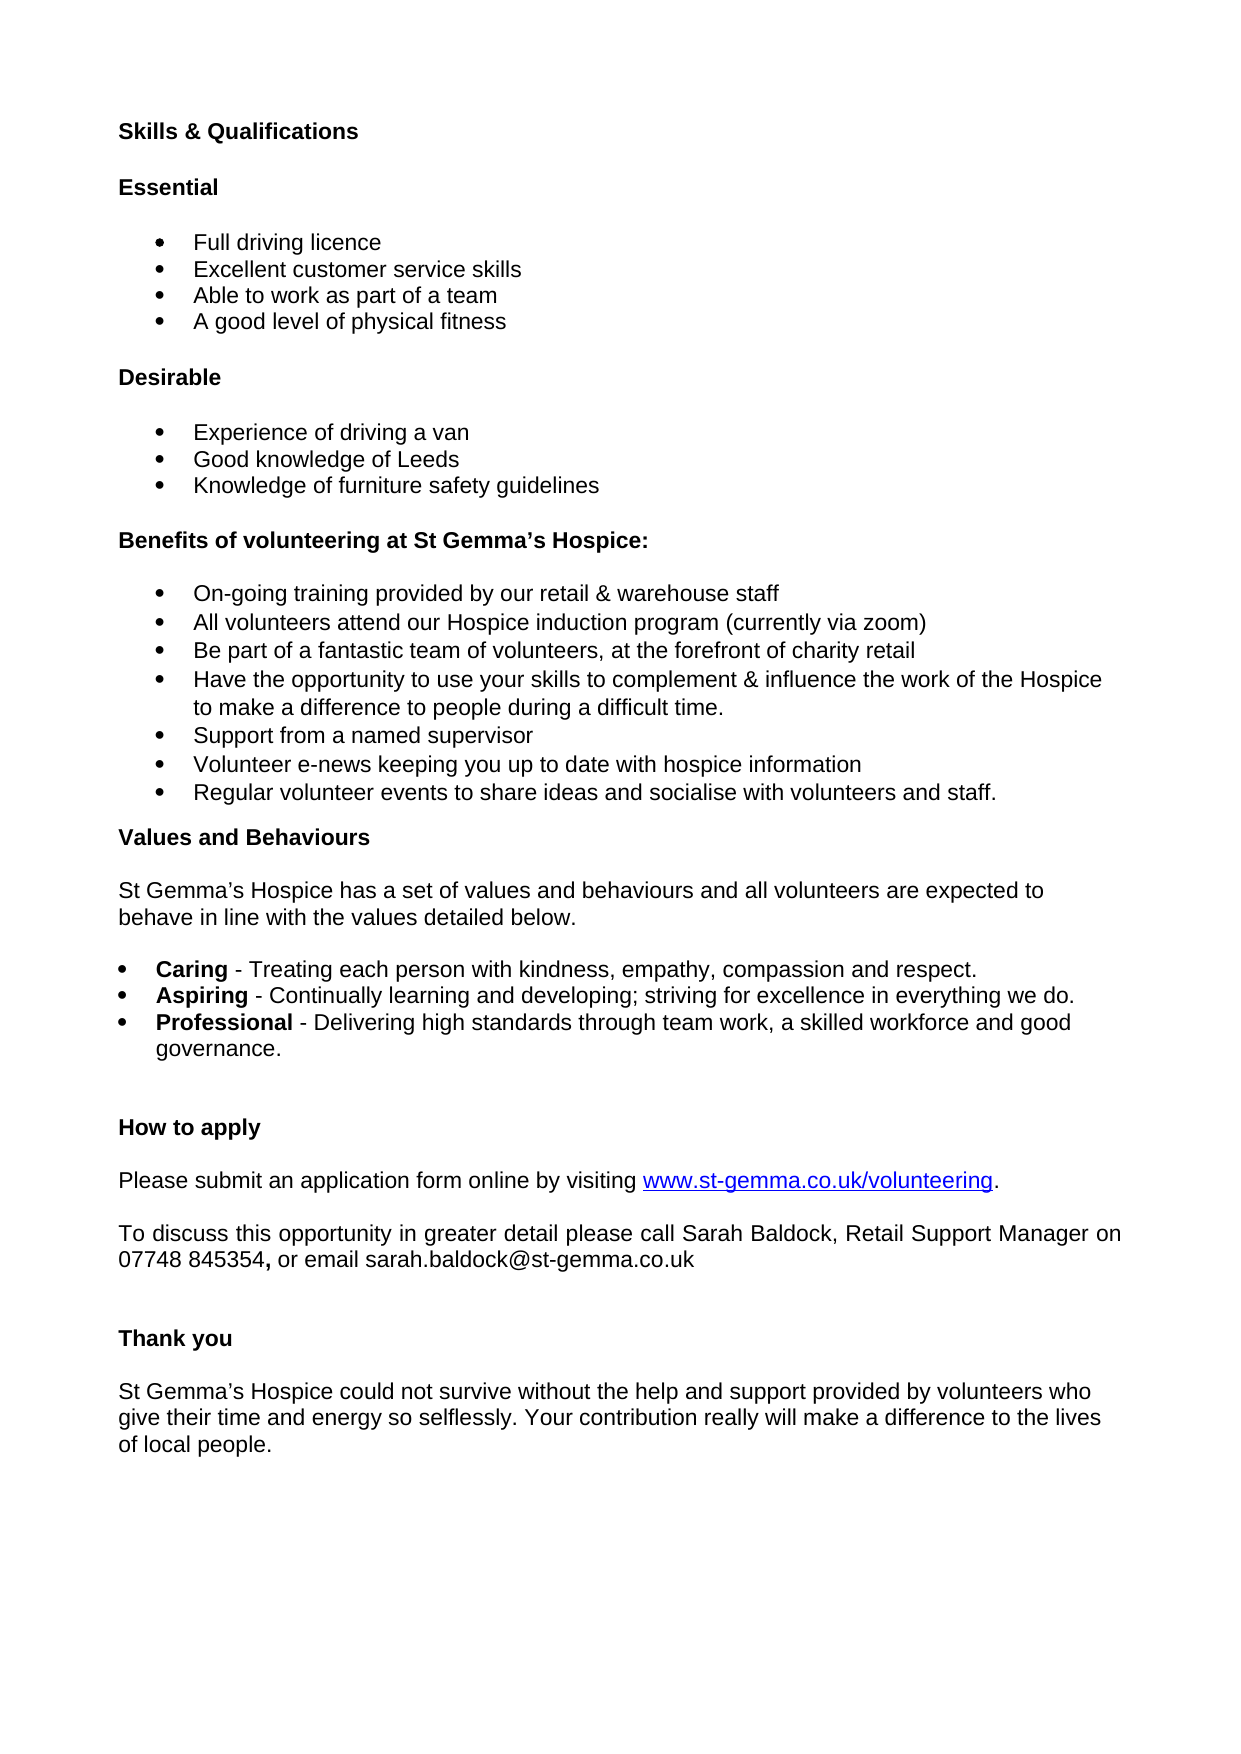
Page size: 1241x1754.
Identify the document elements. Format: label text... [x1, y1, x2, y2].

list Able to work as part of a team [156, 282, 1122, 308]
list Knowledge of furniture safety guidelines [156, 472, 1122, 498]
list Support from a named supervisor [156, 722, 1122, 749]
text St Gemma’s Hospice has a set of values and behaviours and all volunteers are expected to behave in line with the values detailed below. [118, 877, 1122, 930]
text Essential [118, 174, 1122, 200]
list Professional - Delivering high standards through team work, a skilled workforce and good governance. [118, 1009, 1122, 1062]
text Please submit an application form online by visiting www.st-gemma.co.uk/volunteering. [118, 1167, 1122, 1193]
list Full driving licence [156, 229, 1122, 256]
text St Gemma’s Hospice could not survive without the help and support provided by volunteers who give their time and energy so selflessly. Your contribution really will make a difference to the lives of local people. [118, 1378, 1122, 1457]
list Regular volunteer events to share ideas and socialise with volunteers and staff. [156, 779, 1122, 806]
text Desirable [118, 364, 1122, 390]
list On-going training provided by our retail & warehouse staff [156, 580, 1122, 607]
text Thank you [118, 1325, 1122, 1351]
text Values and Behaviours [118, 824, 1122, 851]
list Be part of a fantastic team of volunteers, at the forefront of charity retail [156, 637, 1122, 663]
list All volunteers attend our Hospice induction program (currently via zoom) [156, 609, 1122, 635]
text Benefits of volunteering at St Gemma’s Hospice: [118, 527, 1122, 554]
list Good knowledge of Leeds [156, 446, 1122, 472]
list Volunteer e-news keeping you up to date with hospice information [156, 751, 1122, 777]
list Aspiring - Continually learning and developing; striving for excellence in everything we do. [118, 982, 1122, 1009]
list Experience of driving a van [156, 419, 1122, 446]
text How to apply [118, 1114, 1122, 1141]
text To discuss this opportunity in greater detail please call Sarah Baldock, Retail Support Manager on 07748 845354, or email sarah.baldock@st-gemma.co.uk [118, 1220, 1122, 1272]
list Have the opportunity to use your skills to complement & influence the work of the Hospice to make a difference to people during a difficult time. [156, 666, 1122, 720]
list A good level of physical fitness [156, 308, 1122, 334]
text Skills & Qualifications [118, 118, 1122, 144]
list Excellent customer service skills [156, 256, 1122, 282]
list Caring - Treating each person with kindness, empathy, compassion and respect. [118, 956, 1122, 982]
